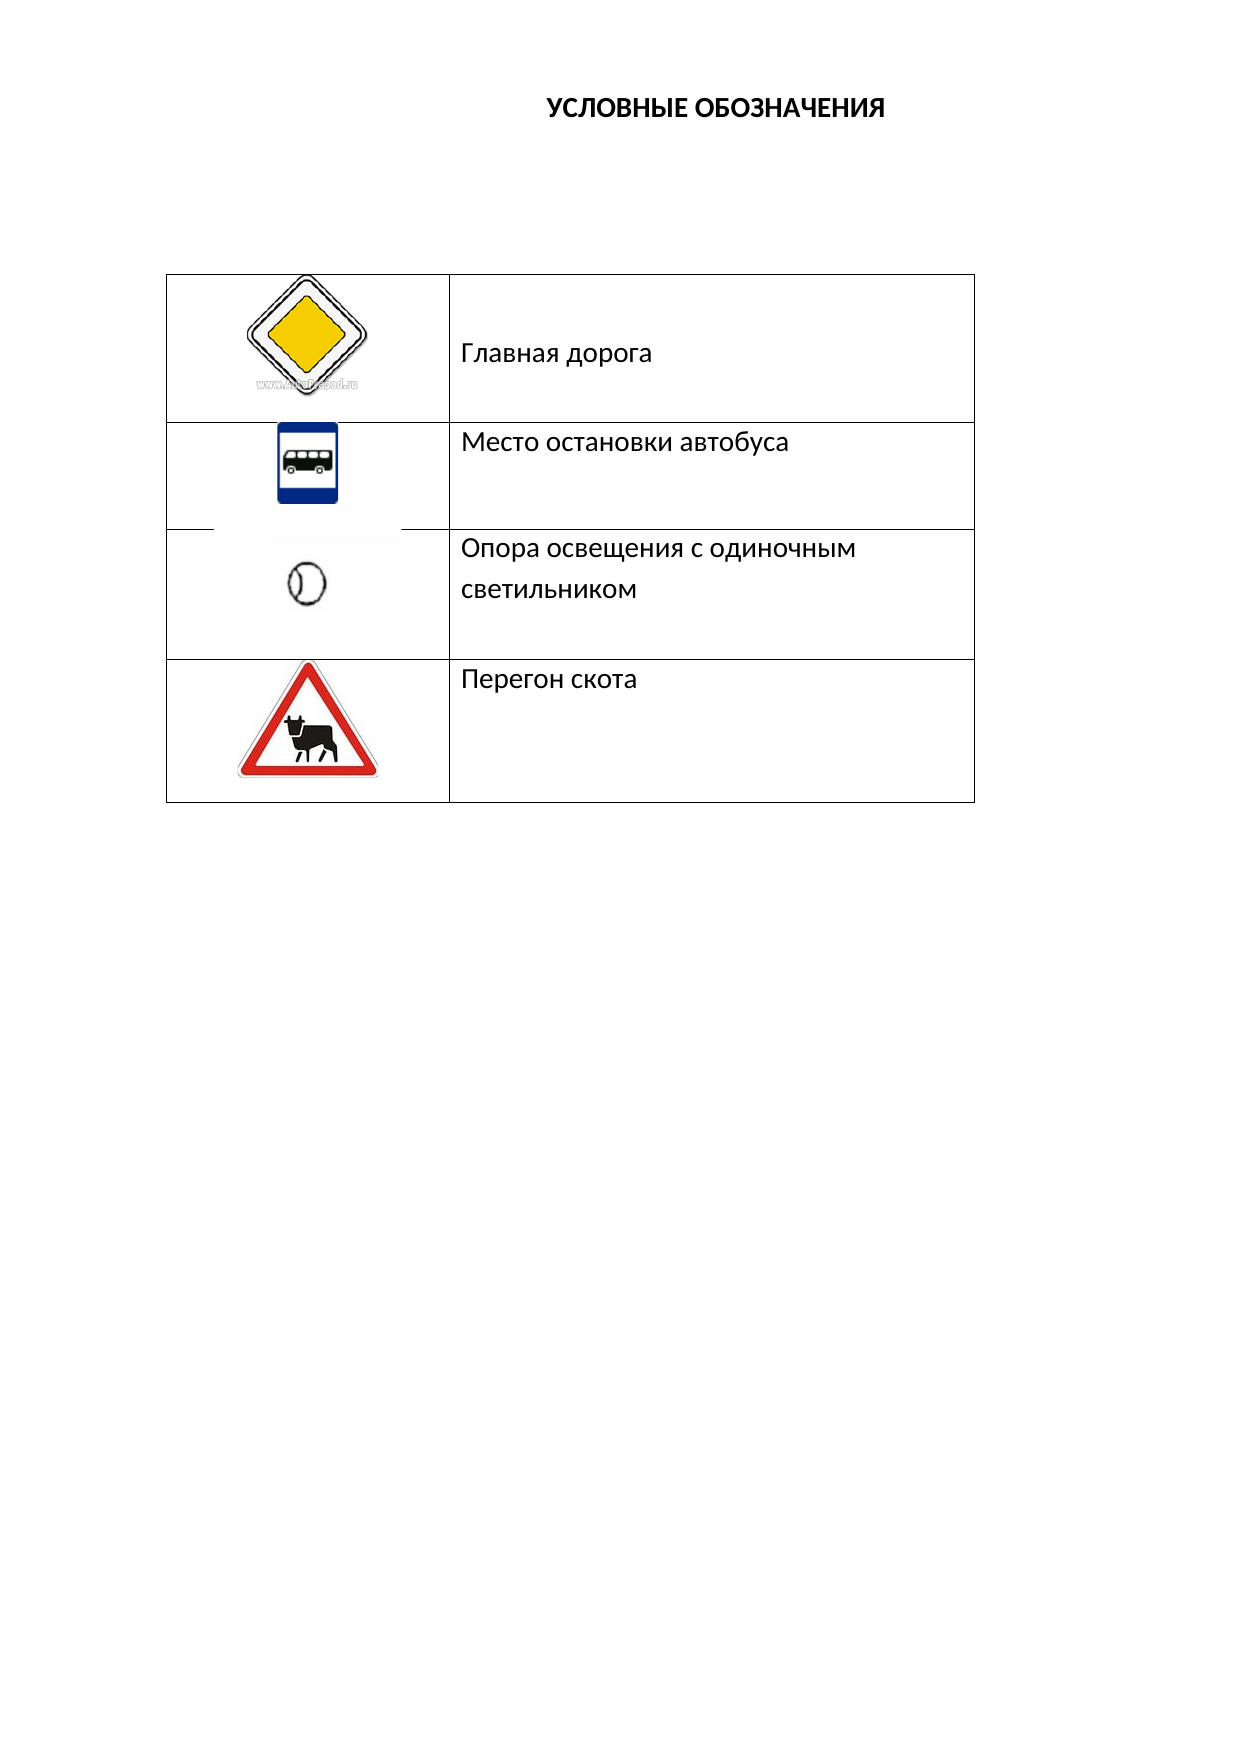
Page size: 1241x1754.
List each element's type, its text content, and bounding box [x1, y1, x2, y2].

table_header [167, 275, 449, 422]
table_cell [167, 660, 449, 802]
table_cell Перегон скота [450, 660, 974, 802]
picture [246, 275, 369, 397]
text УСЛОВНЫЕ ОБОЗНАЧЕНИЯ [177, 89, 1181, 124]
table_cell Опора освещения с одиночным светильником [450, 530, 974, 659]
table_header Главная дорога [450, 275, 974, 422]
picture [277, 422, 339, 504]
table_cell [167, 423, 449, 528]
picture [213, 529, 402, 635]
table_cell Место остановки автобуса [450, 423, 974, 528]
table_cell [167, 530, 449, 659]
picture [237, 660, 378, 778]
